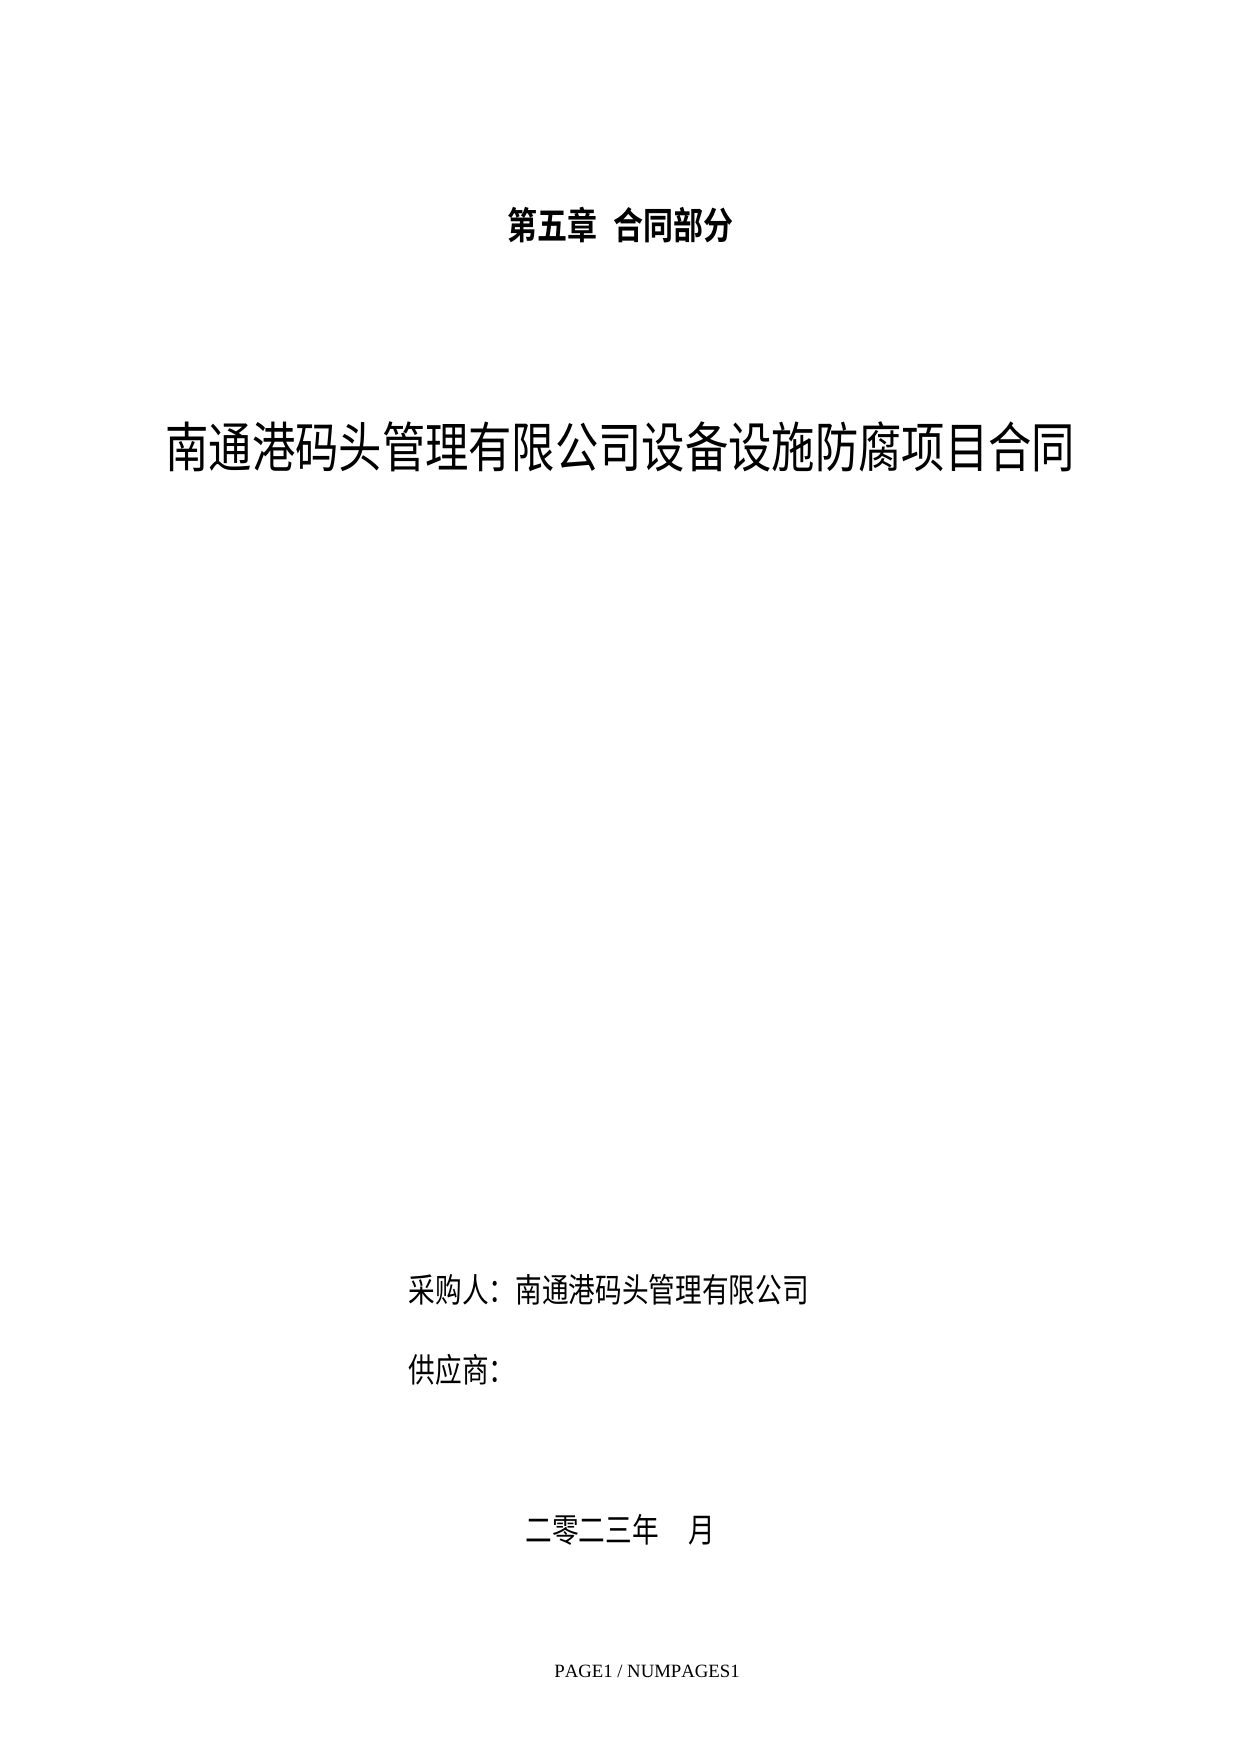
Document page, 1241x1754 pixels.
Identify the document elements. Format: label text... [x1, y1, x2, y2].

text 供应商： [112, 1334, 1128, 1402]
text 第五章合同部分 [112, 189, 1128, 257]
text 采购人：南通港码头管理有限公司 [112, 1254, 1128, 1322]
text 二零二三年 月 [112, 1494, 1128, 1562]
text 南通港码头管理有限公司设备设施防腐项目合同 [112, 393, 1128, 494]
